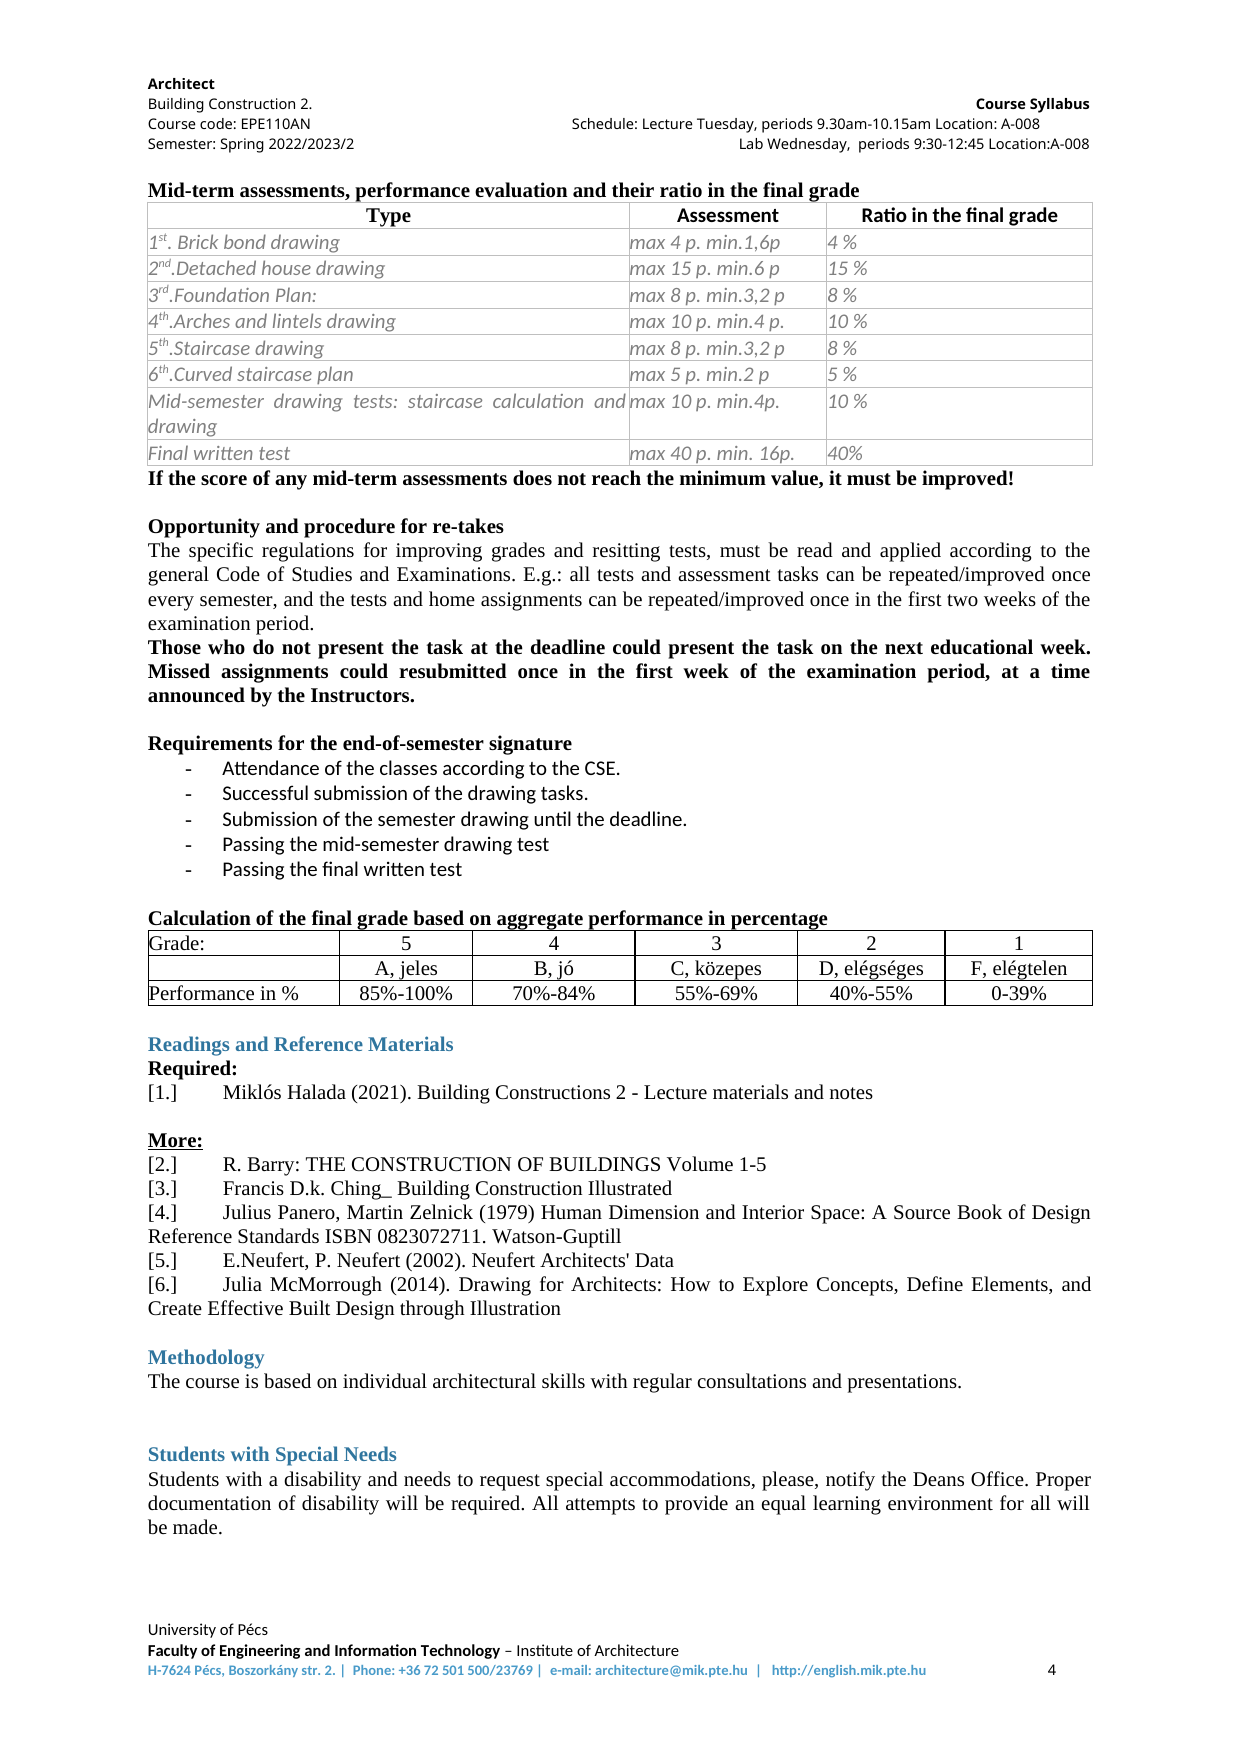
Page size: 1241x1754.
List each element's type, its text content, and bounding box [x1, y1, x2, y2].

table_cell max 10 p. min.4 p. [630, 309, 826, 334]
table_cell B, jó [473, 956, 634, 980]
subtitle Readings and Reference Materials [148, 1031, 1092, 1056]
table_cell C, közepes [636, 956, 797, 980]
table_header Ratio in the final grade [827, 203, 1092, 228]
list Passing the mid-semester drawing test [185, 831, 1092, 857]
table_cell max 10 p. min.4p. [630, 388, 826, 439]
list R. Barry: THE CONSTRUCTION OF BUILDINGS Volume 1-5 [148, 1152, 1092, 1176]
table_header 5 [340, 931, 472, 955]
table_cell max 4 p. min.1,6p [630, 229, 826, 254]
list E.Neufert, P. Neufert (2002). Neufert Architects' Data [148, 1248, 1092, 1272]
list Julia McMorrough (2014). Drawing for Architects: How to Explore Concepts, Define Elements, and Create Effective Built Design through Illustration [148, 1272, 1092, 1320]
table_cell Performance in % [149, 981, 339, 1005]
table_cell 10 % [827, 309, 1092, 334]
list Submission of the semester drawing until the deadline. [185, 806, 1092, 831]
table_cell 5th.Staircase drawing [148, 335, 629, 360]
text The course is based on individual architectural skills with regular consultations and presentations. [148, 1369, 1092, 1393]
text Opportunity and procedure for re-takes [148, 514, 1092, 538]
table_cell 4th.Arches and lintels drawing [148, 309, 629, 334]
table_cell max 8 p. min.3,2 p [630, 335, 826, 360]
table_cell 40%-55% [798, 981, 944, 1005]
table_cell 2nd.Detached house drawing [148, 256, 629, 281]
table_cell 1st. Brick bond drawing [148, 229, 629, 254]
list Attendance of the classes according to the CSE. [185, 755, 1092, 780]
subtitle Methodology [148, 1345, 1092, 1369]
table_cell max 5 p. min.2 p [630, 361, 826, 387]
subtitle Miklós Halada (2021). Building Constructions 2 - Lecture materials and notes [148, 1079, 1092, 1104]
text Mid-term assessments, performance evaluation and their ratio in the final grade [148, 177, 1092, 202]
table_cell 6th.Curved staircase plan [148, 361, 629, 387]
table_cell D, elégséges [798, 956, 944, 980]
table_cell A, jeles [340, 956, 472, 980]
table_header Grade: [149, 931, 339, 955]
table_cell 15 % [827, 256, 1092, 281]
table_cell 4 % [827, 229, 1092, 254]
table_cell 85%-100% [340, 981, 472, 1005]
table_header Assessment [630, 203, 826, 228]
text Required: [148, 1056, 1092, 1079]
table_header 3 [636, 931, 797, 955]
table_header 4 [473, 931, 634, 955]
table_cell 8 % [827, 335, 1092, 360]
text Requirements for the end-of-semester signature [148, 731, 1092, 755]
table_cell 3rd.Foundation Plan: [148, 282, 629, 307]
text If the score of any mid-term assessments does not reach the minimum value, it must be improved! [148, 466, 1092, 490]
text Calculation of the final grade based on aggregate performance in percentage [148, 906, 1092, 930]
text The specific regulations for improving grades and resitting tests, must be read and applied according to the general Code of Studies and Examinations. E.g.: all tests and assessment tasks can be repeated/improved once every semester, and the tests and home assignments can be repeated/improved once in the first two weeks of the examination period. [148, 538, 1092, 634]
list Passing the final written test [185, 857, 1092, 882]
table_cell 40% [827, 440, 1092, 465]
table_cell 0-39% [946, 981, 1092, 1005]
table_cell 8 % [827, 282, 1092, 307]
list Julius Panero, Martin Zelnick (1979) Human Dimension and Interior Space: A Source Book of Design Reference Standards ISBN 0823072711. Watson-Guptill [148, 1200, 1092, 1248]
subtitle Students with Special Needs [148, 1442, 1092, 1466]
list More: [148, 1128, 1092, 1152]
list Francis D.k. Ching_ Building Construction Illustrated [148, 1176, 1092, 1200]
table_cell max 8 p. min.3,2 p [630, 282, 826, 307]
table_cell max 40 p. min. 16p. [630, 440, 826, 465]
table_cell Mid-semester drawing tests: staircase calculation and drawing [148, 388, 629, 439]
table_cell 10 % [827, 388, 1092, 439]
text Those who do not present the task at the deadline could present the task on the next educational week. Missed assignments could resubmitted once in the first week of the examination period, at a time announced by the Instructors. [148, 634, 1092, 707]
table_cell [149, 956, 339, 980]
text Students with a disability and needs to request special accommodations, please, notify the Deans Office. Proper documentation of disability will be required. All attempts to provide an equal learning environment for all will be made. [148, 1466, 1092, 1539]
table_cell 5 % [827, 361, 1092, 387]
table_cell 55%-69% [636, 981, 797, 1005]
list Successful submission of the drawing tasks. [185, 780, 1092, 806]
table_header 2 [798, 931, 944, 955]
table_cell F, elégtelen [946, 956, 1092, 980]
table_header 1 [946, 931, 1092, 955]
table_cell max 15 p. min.6 p [630, 256, 826, 281]
table_cell Final written test [148, 440, 629, 465]
table_cell 70%-84% [473, 981, 634, 1005]
table_header Type [148, 203, 629, 228]
